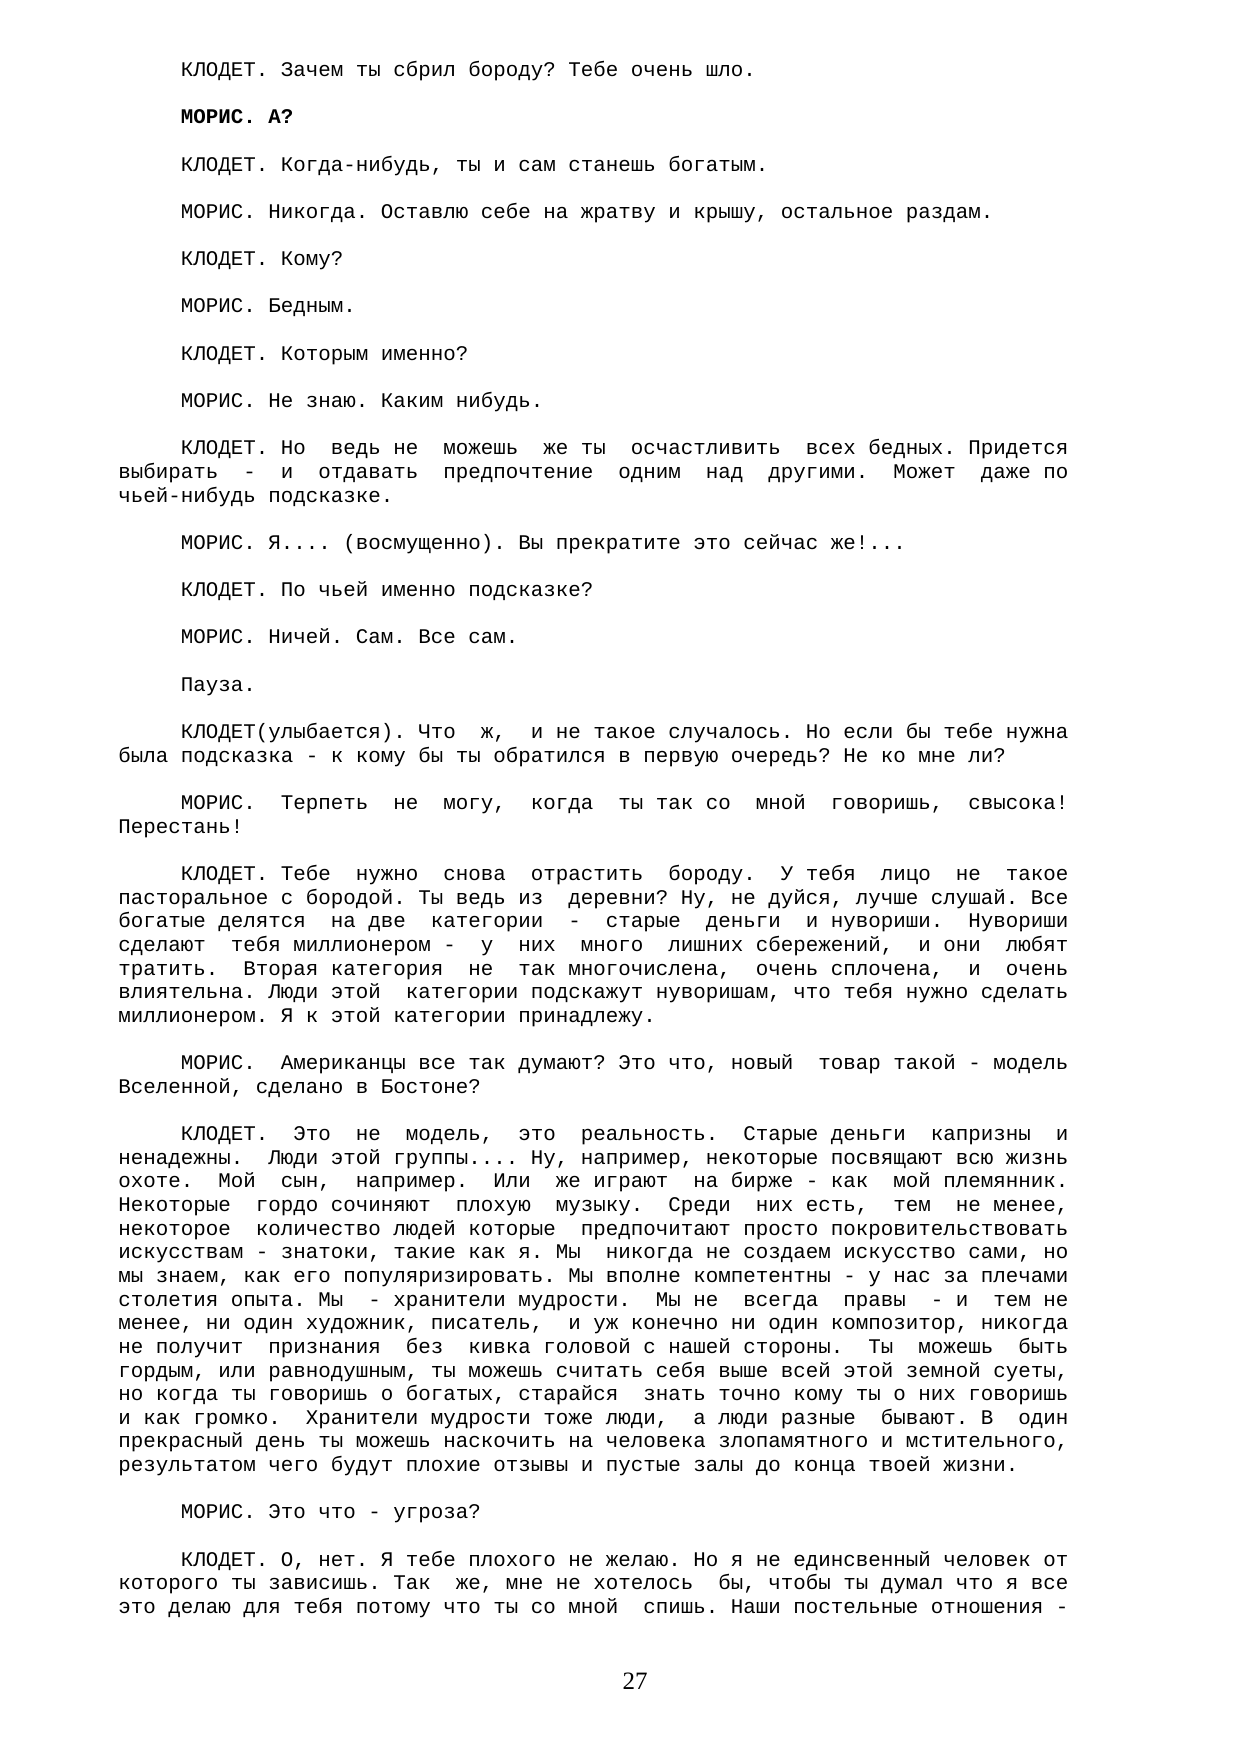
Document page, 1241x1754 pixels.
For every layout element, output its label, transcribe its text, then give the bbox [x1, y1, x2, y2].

text МОРИС. Ничей. Сам. Все сам. [118, 627, 1152, 650]
text тратить. Вторая категория не так многочислена, очень сплочена, и очень [118, 958, 1152, 981]
text это делаю для тебя потому что ты со мной спишь. Наши постельные отношения - [118, 1596, 1152, 1620]
text КЛОДЕТ. Когда-нибудь, ты и сам станешь богатым. [118, 154, 1152, 177]
text сделают тебя миллионером - у них много лишних сбережений, и они любят [118, 934, 1152, 958]
text Вселенной, сделано в Бостоне? [118, 1076, 1152, 1099]
text результатом чего будут плохие отзывы и пустые залы до конца твоей жизни. [118, 1454, 1152, 1478]
text КЛОДЕТ(улыбается). Что ж, и не такое случалось. Но если бы тебе нужна [118, 721, 1152, 745]
text МОРИС. A? [118, 106, 1152, 130]
text МОРИС. Терпеть не могу, когда ты так со мной говоришь, свысока! [118, 792, 1152, 816]
text КЛОДЕТ. По чьей именно подсказке? [118, 579, 1152, 603]
text но когда ты говоришь о богатых, старайся знать точно кому ты о них говоришь [118, 1383, 1152, 1407]
text Некоторые гордо сочиняют плохую музыку. Среди них есть, тем не менее, [118, 1194, 1152, 1218]
text МОРИС. Никогда. Оставлю себе на жратву и крышу, остальное раздам. [118, 201, 1152, 224]
text пасторальное с бородой. Ты ведь из деревни? Ну, не дуйся, лучше слушай. Все [118, 887, 1152, 910]
text КЛОДЕТ. Зачем ты сбрил бороду? Тебе очень шло. [118, 59, 1152, 83]
text искусствам - знатоки, такие как я. Мы никогда не создаем искусство сами, но [118, 1241, 1152, 1265]
text Пауза. [118, 674, 1152, 697]
text которого ты зависишь. Так же, мне не хотелось бы, чтобы ты думал что я все [118, 1572, 1152, 1596]
text охоте. Мой сын, например. Или же играют на бирже - как мой племянник. [118, 1170, 1152, 1194]
text МОРИС. Я.... (восмущенно). Вы прекратите это сейчас же!... [118, 532, 1152, 556]
text прекрасный день ты можешь наскочить на человека злопамятного и мстительного, [118, 1431, 1152, 1454]
text Перестань! [118, 816, 1152, 839]
text КЛОДЕТ. Это не модель, это реальность. Старые деньги капризны и [118, 1123, 1152, 1147]
text менее, ни один художник, писатель, и уж конечно ни один композитор, никогда [118, 1312, 1152, 1336]
text МОРИС. Это что - угроза? [118, 1501, 1152, 1525]
text КЛОДЕТ. Тебе нужно снова отрастить бороду. У тебя лицо не такое [118, 863, 1152, 887]
text столетия опыта. Мы - хранители мудрости. Мы не всегда правы - и тем не [118, 1289, 1152, 1312]
text чьей-нибудь подсказке. [118, 485, 1152, 508]
text гордым, или равнодушным, ты можешь считать себя выше всей этой земной суеты, [118, 1359, 1152, 1383]
text МОРИС. Бедным. [118, 296, 1152, 319]
text МОРИС. Не знаю. Каким нибудь. [118, 390, 1152, 414]
text мы знаем, как его популяризировать. Мы вполне компетентны - у нас за плечами [118, 1265, 1152, 1289]
text не получит признания без кивка головой с нашей стороны. Ты можешь быть [118, 1336, 1152, 1359]
text была подсказка - к кому бы ты обратился в первую очередь? Не ко мне ли? [118, 745, 1152, 768]
text КЛОДЕТ. О, нет. Я тебе плохого не желаю. Но я не единсвенный человек от [118, 1549, 1152, 1572]
text КЛОДЕТ. Но ведь не можешь же ты осчастливить всех бедных. Придется [118, 437, 1152, 461]
text влиятельна. Люди этой категории подскажут нуворишам, что тебя нужно сделать [118, 981, 1152, 1005]
text КЛОДЕТ. Кому? [118, 248, 1152, 272]
text и как громко. Хранители мудрости тоже люди, a люди разные бывают. В один [118, 1407, 1152, 1431]
text выбирать - и отдавать предпочтение одним над другими. Может даже по [118, 461, 1152, 485]
text МОРИС. Американцы все так думают? Это что, новый товар такой - модель [118, 1052, 1152, 1076]
text миллионером. Я к этой категории принадлежу. [118, 1005, 1152, 1028]
text КЛОДЕТ. Которым именно? [118, 343, 1152, 366]
text некоторое количество людей которые предпочитают просто покровительствовать [118, 1218, 1152, 1241]
text ненадежны. Люди этой группы.... Ну, например, некоторые посвящают всю жизнь [118, 1147, 1152, 1170]
text богатые делятся на две категории - старые деньги и нувориши. Нувориши [118, 910, 1152, 934]
